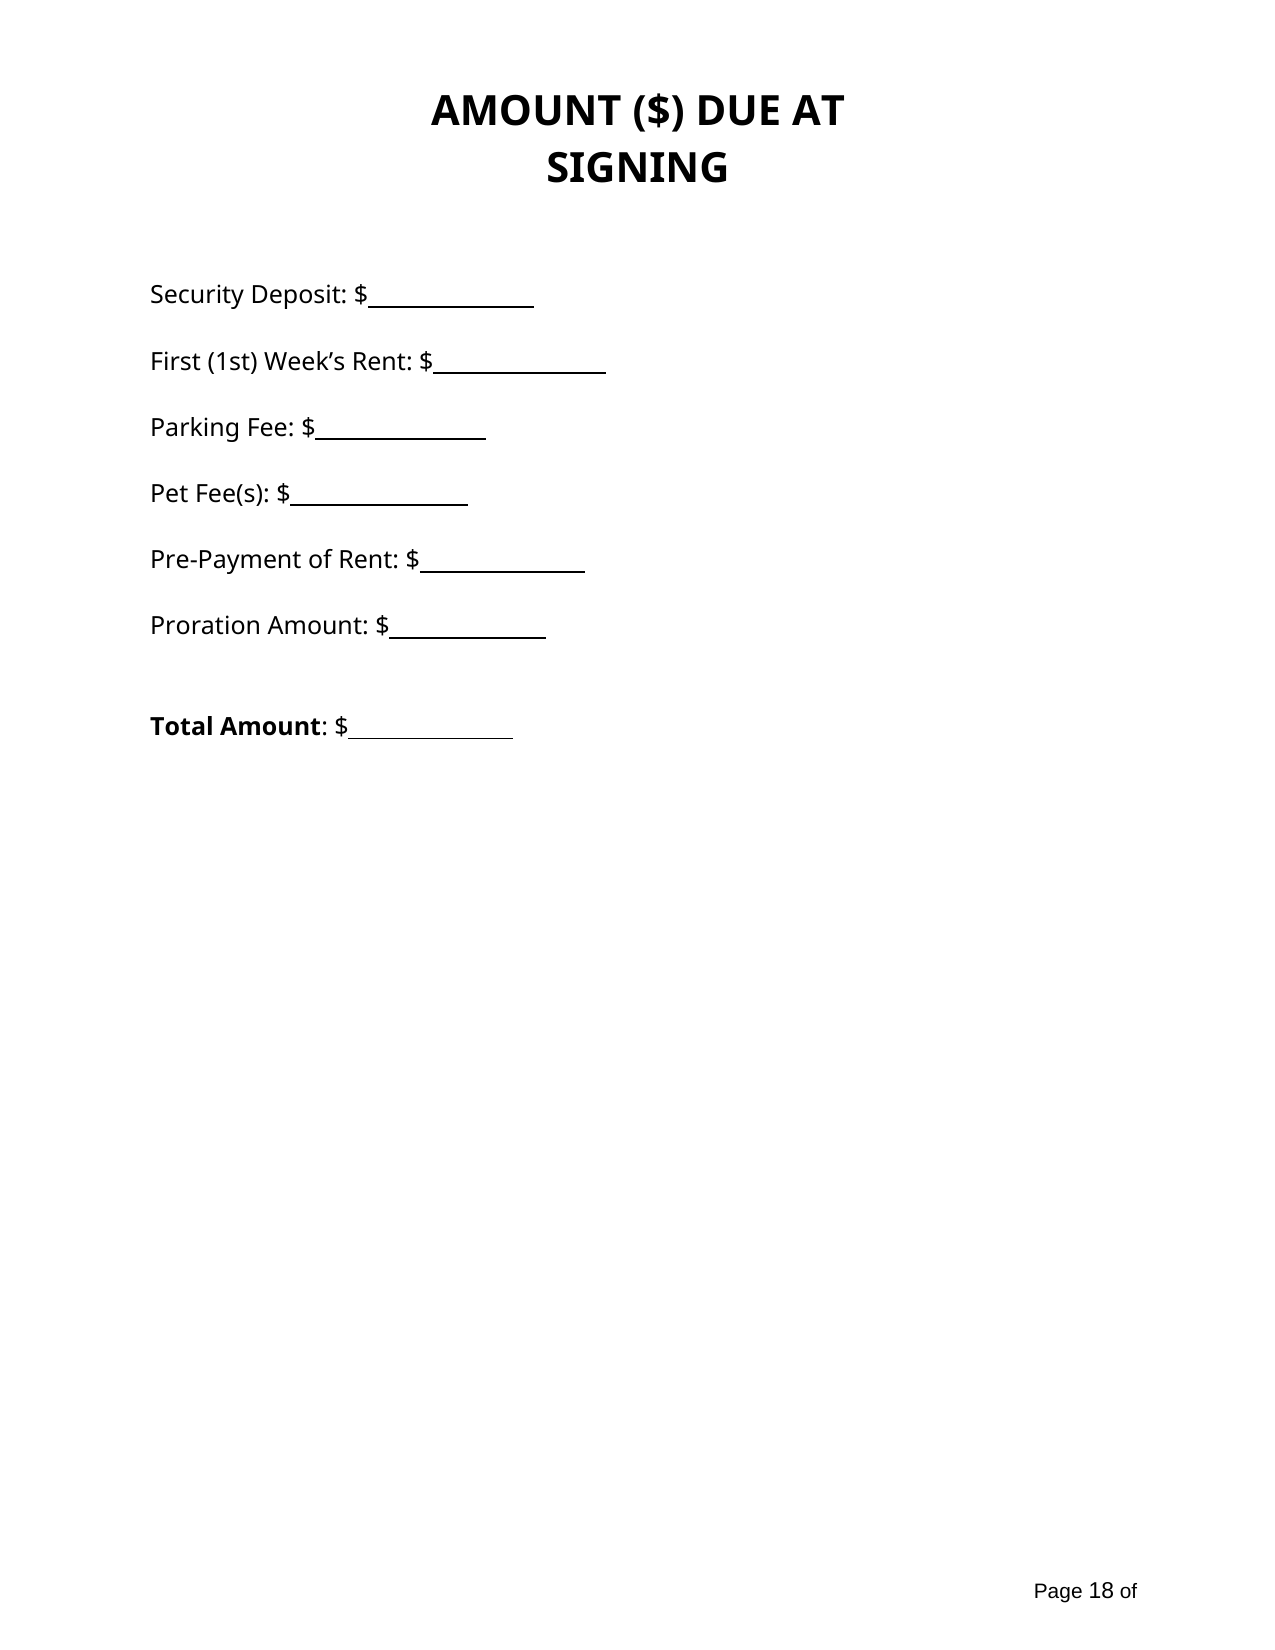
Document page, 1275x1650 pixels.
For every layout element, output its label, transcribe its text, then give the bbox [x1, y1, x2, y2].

text Pre-Payment of Rent: $ [150, 542, 1144, 576]
text Total Amount: $ [150, 709, 1144, 743]
text Pet Fee(s): $ [150, 475, 1144, 509]
text Proration Amount: $ [150, 608, 1144, 642]
text Parking Fee: $ [150, 409, 1144, 443]
text AMOUNT ($) DUE AT SIGNING [339, 81, 937, 194]
text Security Deposit: $ [150, 277, 1144, 311]
text First (1st) Week’s Rent: $ [150, 344, 1144, 378]
